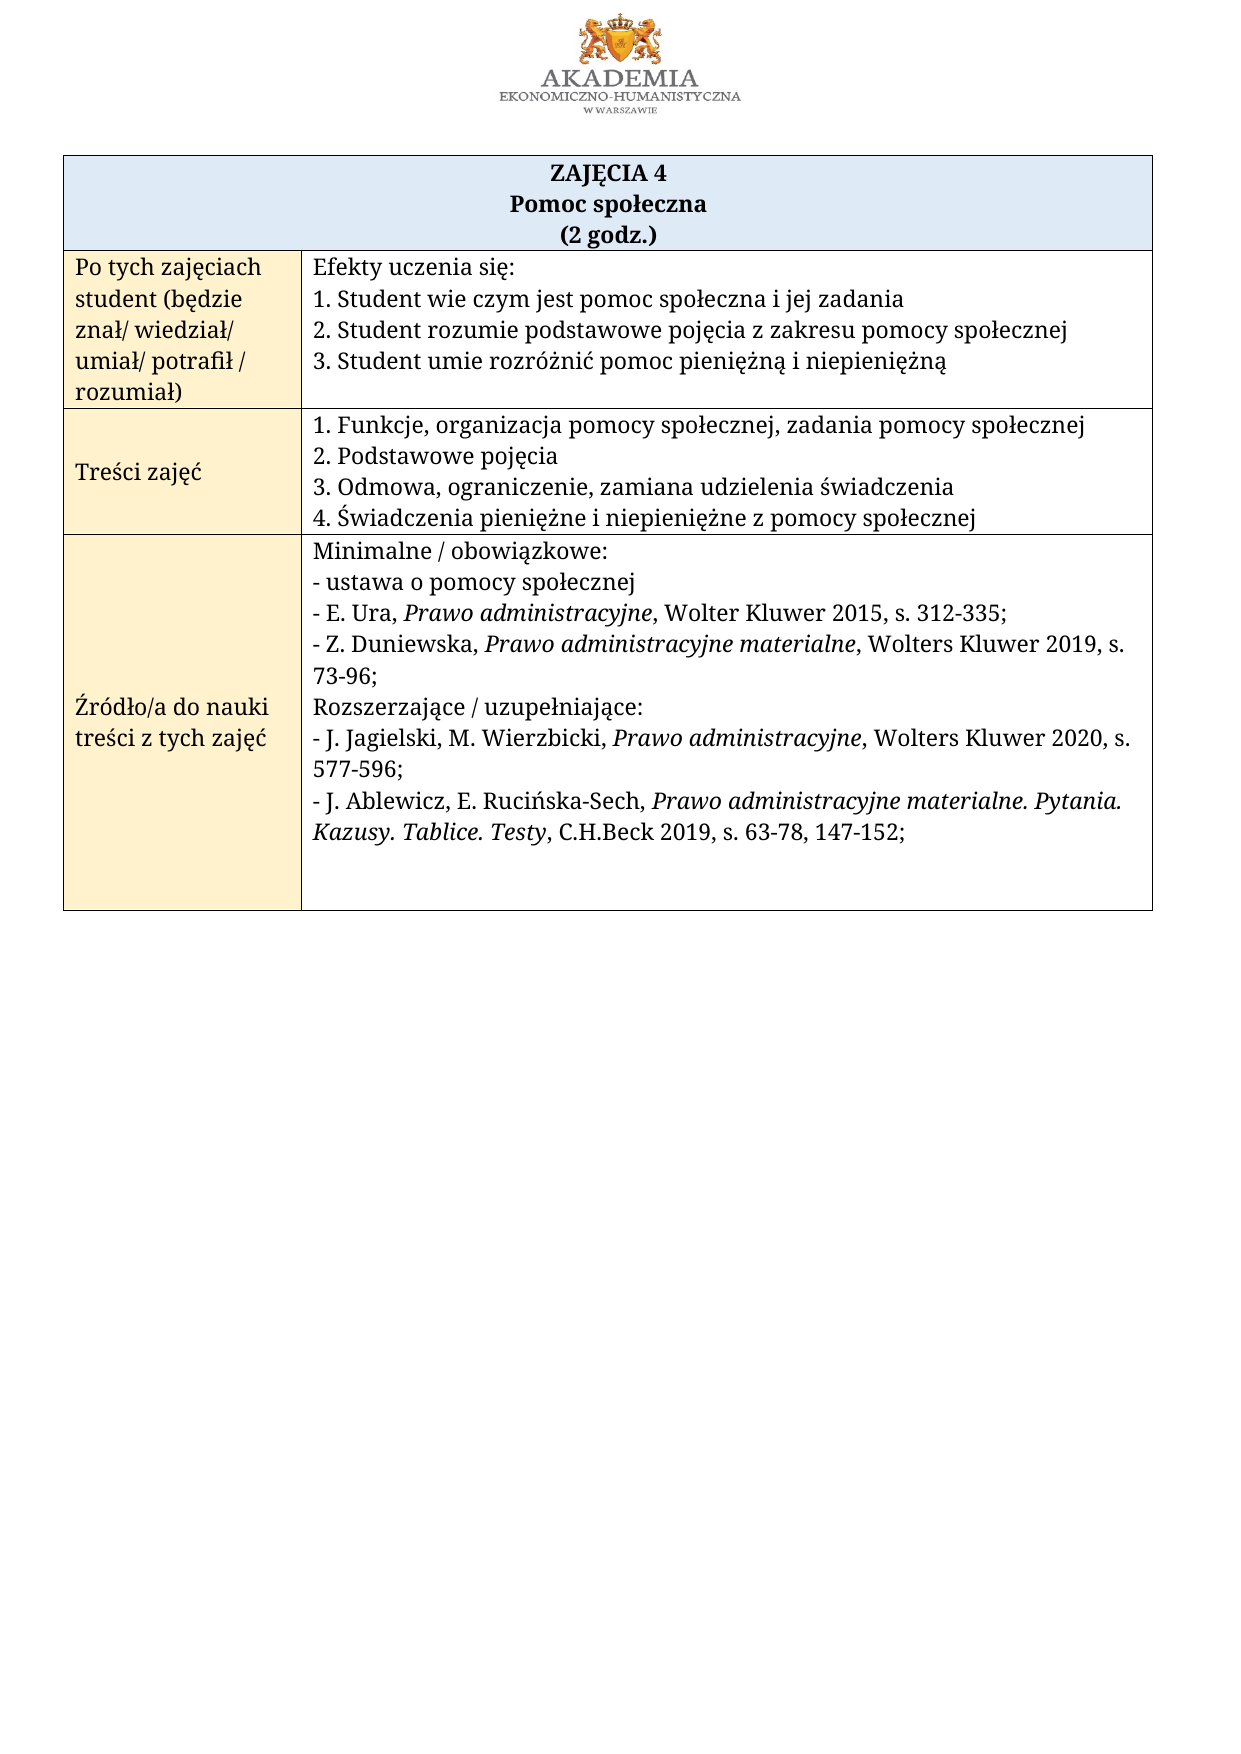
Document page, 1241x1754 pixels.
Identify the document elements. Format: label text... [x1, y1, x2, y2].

picture [483, 0, 753, 123]
table_cell Treści zajęć [64, 409, 301, 533]
table_header ZAJĘCIA 4 Pomoc społeczna (2 godz.) [64, 156, 1152, 250]
table_cell Po tych zajęciach student (będzie znał/ wiedział/ umiał/ potrafił / rozumiał) [64, 251, 301, 407]
table_cell Minimalne / obowiązkowe: - ustawa o pomocy społecznej - E. Ura, Prawo administracyjne, Wolter Kluwer 2015, s. 312-335; - Z. Duniewska, Prawo administracyjne materialne, Wolters Kluwer 2019, s. 73-96; Rozszerzające / uzupełniające: - J. Jagielski, M. Wierzbicki, Prawo administracyjne, Wolters Kluwer 2020, s. 577-596; - J. Ablewicz, E. Rucińska-Sech, Prawo administracyjne materialne. Pytania. Kazusy. Tablice. Testy, C.H.Beck 2019, s. 63-78, 147-152; [302, 535, 1152, 909]
table_cell Źródło/a do nauki treści z tych zajęć [64, 535, 301, 909]
table_cell 1. Funkcje, organizacja pomocy społecznej, zadania pomocy społecznej 2. Podstawowe pojęcia 3. Odmowa, ograniczenie, zamiana udzielenia świadczenia 4. Świadczenia pieniężne i niepieniężne z pomocy społecznej [302, 409, 1152, 533]
table_cell Efekty uczenia się: 1. Student wie czym jest pomoc społeczna i jej zadania 2. Student rozumie podstawowe pojęcia z zakresu pomocy społecznej 3. Student umie rozróżnić pomoc pieniężną i niepieniężną [302, 251, 1152, 407]
